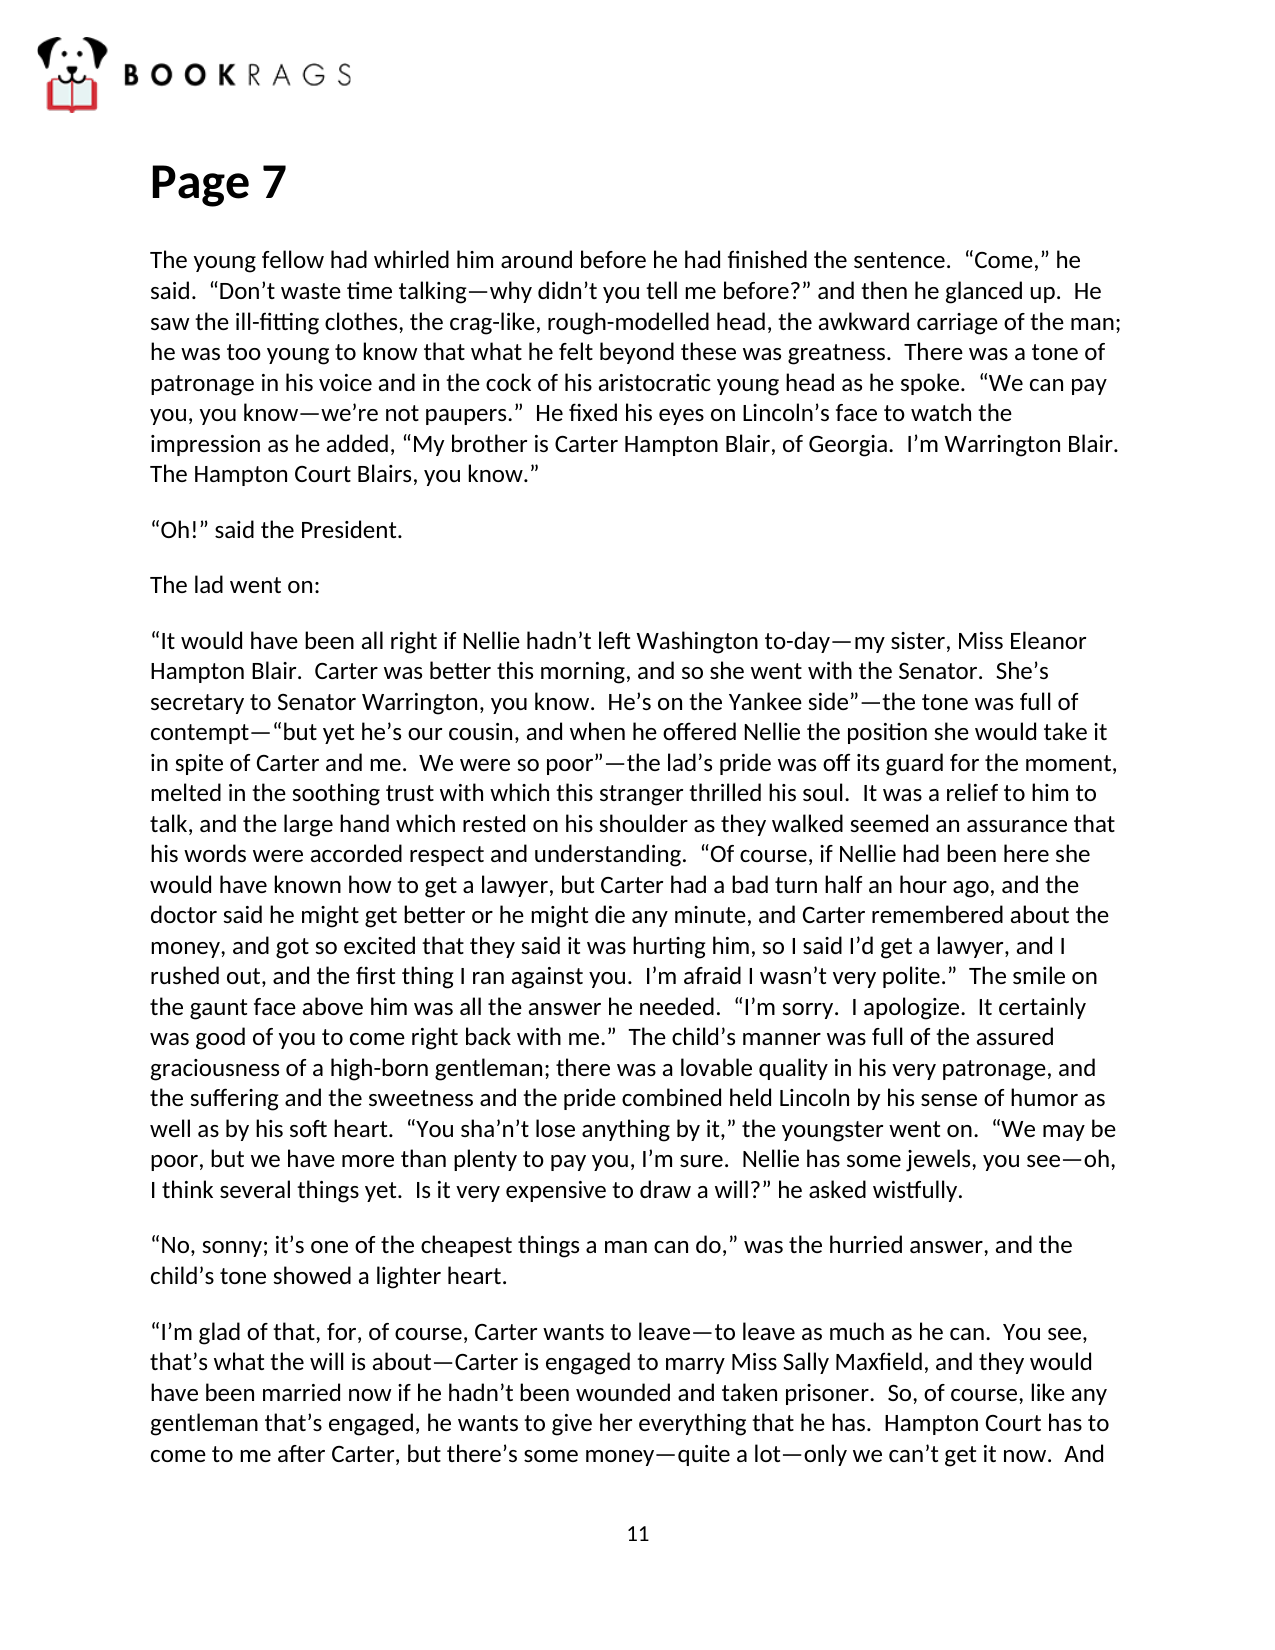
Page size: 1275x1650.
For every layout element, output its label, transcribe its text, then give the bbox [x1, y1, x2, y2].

text The young fellow had whirled him around before he had finished the sentence. “Come,” he said. “Don’t waste time talking—­why didn’t you tell me before?” and then he glanced up. He saw the ill-fitting clothes, the crag-like, rough-modelled head, the awkward carriage of the man; he was too young to know that what he felt beyond these was greatness. There was a tone of patronage in his voice and in the cock of his aristocratic young head as he spoke. “We can pay you, you know—­we’re not paupers.” He fixed his eyes on Lincoln’s face to watch the impression as he added, “My brother is Carter Hampton Blair, of Georgia. I’m Warrington Blair. The Hampton Court Blairs, you know.” [150, 244, 1125, 489]
text Page 7 [150, 150, 1125, 211]
picture [37, 37, 351, 113]
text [150, 1316, 1125, 1468]
text “Oh!” said the President. [150, 514, 1125, 544]
text “No, sonny; it’s one of the cheapest things a man can do,” was the hurried answer, and the child’s tone showed a lighter heart. [150, 1230, 1125, 1291]
text The lad went on: [150, 569, 1125, 600]
text “It would have been all right if Nellie hadn’t left Washington to-day—­my sister, Miss Eleanor Hampton Blair. Carter was better this morning, and so she went with the Senator. She’s secretary to Senator Warrington, you know. He’s on the Yankee side”—­the tone was full of contempt—­“but yet he’s our cousin, and when he offered Nellie the position she would take it in spite of Carter and me. We were so poor”—­the lad’s pride was off its guard for the moment, melted in the soothing trust with which this stranger thrilled his soul. It was a relief to him to talk, and the large hand which rested on his shoulder as they walked seemed an assurance that his words were accorded respect and understanding. “Of course, if Nellie had been here she would have known how to get a lawyer, but Carter had a bad turn half an hour ago, and the doctor said he might get better or he might die any minute, and Carter remembered about the money, and got so excited that they said it was hurting him, so I said I’d get a lawyer, and I rushed out, and the first thing I ran against you. I’m afraid I wasn’t very polite.” The smile on the gaunt face above him was all the answer he needed. “I’m sorry. I apologize. It certainly was good of you to come right back with me.” The child’s manner was full of the assured graciousness of a high-born gentleman; there was a lovable quality in his very patronage, and the suffering and the sweetness and the pride combined held Lincoln by his sense of humor as well as by his soft heart. “You sha’n’t lose anything by it,” the youngster went on. “We may be poor, but we have more than plenty to pay you, I’m sure. Nellie has some jewels, you see—­oh, I think several things yet. Is it very expensive to draw a will?” he asked wistfully. [150, 625, 1125, 1205]
